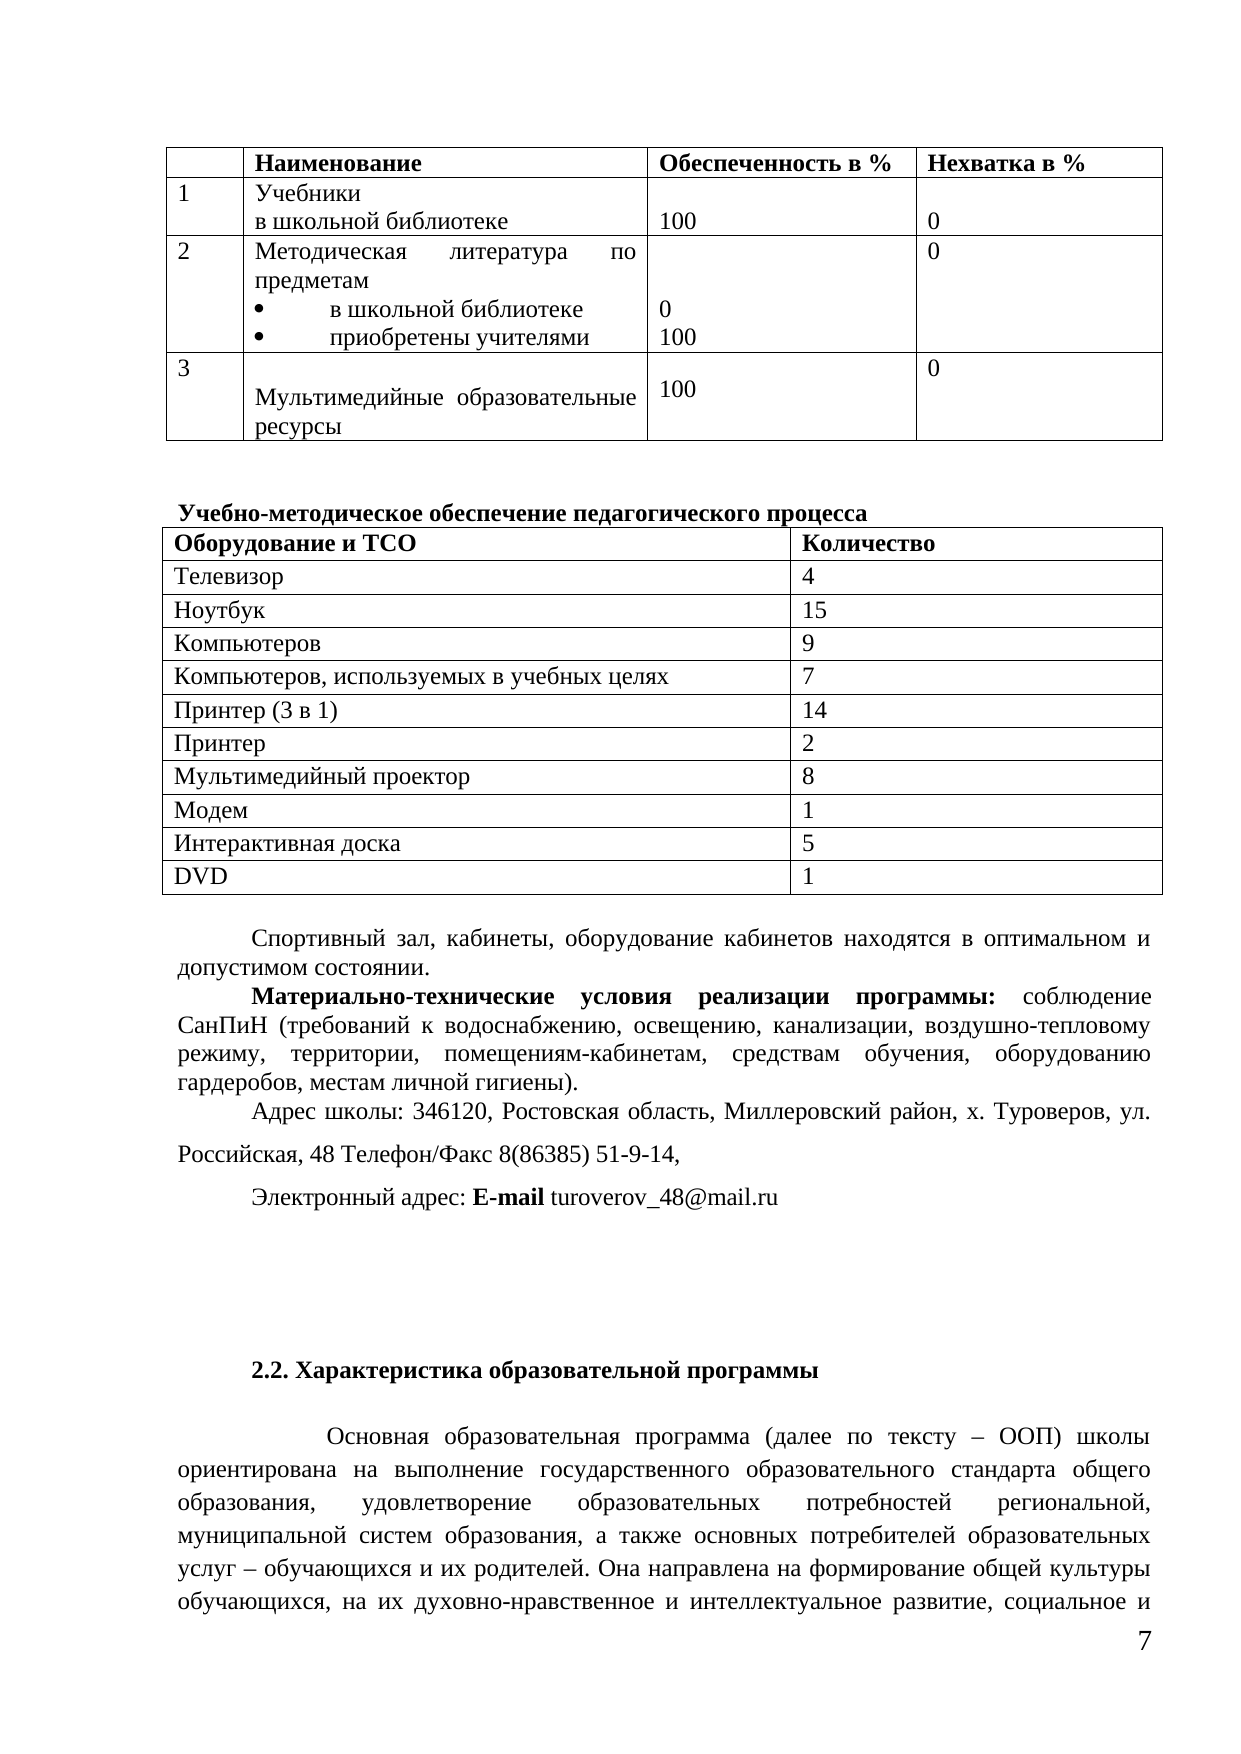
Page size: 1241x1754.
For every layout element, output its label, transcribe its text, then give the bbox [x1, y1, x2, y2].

table_cell 1 [791, 795, 1162, 827]
table_cell 100 [648, 353, 916, 440]
table_cell Принтер (3 в 1) [163, 695, 790, 727]
table_cell Телевизор [163, 561, 790, 594]
table_cell 0 100 [648, 236, 916, 352]
table_cell 9 [791, 628, 1162, 660]
table_cell Компьютеров [163, 628, 790, 660]
table_cell 8 [791, 761, 1162, 794]
table_header Нехватка в % [917, 148, 1162, 177]
table_cell 1 [791, 861, 1162, 894]
table_cell Методическая литература по предметам в школьной библиотеке приобретены учителями [244, 236, 647, 352]
table_cell 100 [648, 178, 916, 235]
table_cell Учебники в школьной библиотеке [244, 178, 647, 235]
table_cell Принтер [163, 728, 790, 760]
table_cell 4 [791, 561, 1162, 594]
table_cell Ноутбук [163, 595, 790, 627]
table_cell 5 [791, 828, 1162, 860]
table_cell Интерактивная доска [163, 828, 790, 860]
table_cell 3 [167, 353, 243, 440]
table_cell Мультимедийные образовательные ресурсы [244, 353, 647, 440]
table_header Оборудование и ТСО [163, 528, 790, 560]
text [177, 1421, 1152, 1614]
table_header Наименование [244, 148, 647, 177]
table_cell Модем [163, 795, 790, 827]
table_cell Компьютеров, используемых в учебных целях [163, 661, 790, 694]
table_cell 15 [791, 595, 1162, 627]
table_header Обеспеченность в % [648, 148, 916, 177]
table_cell 0 [917, 236, 1162, 352]
table_cell 7 [791, 661, 1162, 694]
text Электронный адрес: E-mail turoverov_48@mail.ru [177, 1182, 550, 1211]
text Учебно-методическое обеспечение педагогического процесса [177, 498, 1152, 527]
text 2.2. Характеристика образовательной программы [177, 1355, 1152, 1383]
text Материально-технические условия реализации программы: соблюдение СанПиН (требований к водоснабжению, освещению, канализации, воздушно-тепловому режиму, территории, помещениям-кабинетам, средствам обучения, оборудованию гардеробов, местам личной гигиены). [177, 981, 1152, 1096]
table_cell 0 [917, 353, 1162, 440]
text Электронный адрес: E-mail turoverov_48@mail.ru [659, 1182, 1152, 1211]
table_header [167, 148, 243, 177]
table_header Количество [791, 528, 1162, 560]
text Спортивный зал, кабинеты, оборудование кабинетов находятся в оптимальном и допустимом состоянии. [177, 923, 1152, 981]
text Адрес школы: 346120, Ростовская область, Миллеровский район, х. Туроверов, ул. Российская, 48 Телефон/Факс 8(86385) 51-9-14, [177, 1096, 1152, 1168]
table_cell Мультимедийный проектор [163, 761, 790, 794]
table_cell 2 [167, 236, 243, 352]
table_cell 1 [167, 178, 243, 235]
table_cell 14 [791, 695, 1162, 727]
table_cell 0 [917, 178, 1162, 235]
table_cell DVD [163, 861, 790, 894]
table_cell 2 [791, 728, 1162, 760]
